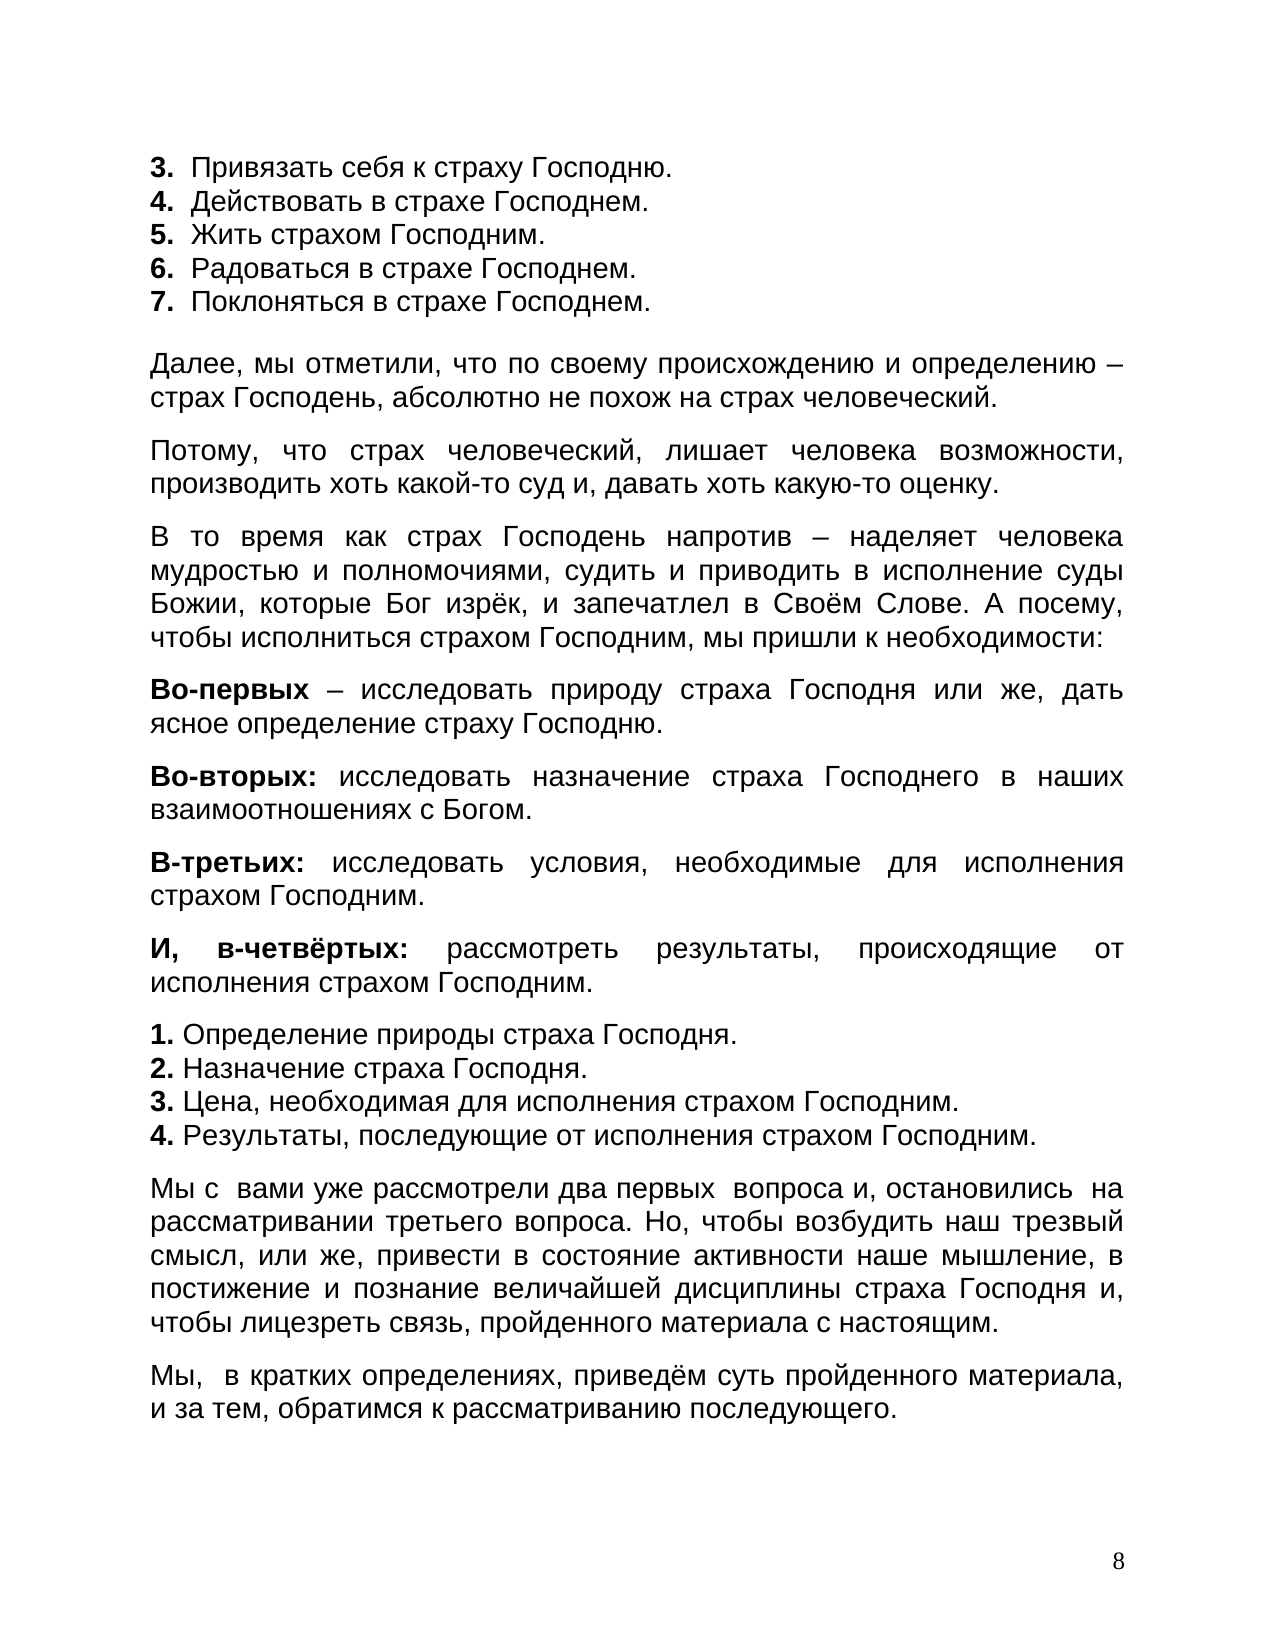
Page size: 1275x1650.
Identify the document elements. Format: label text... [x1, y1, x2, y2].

text 5. Жить страхом Господним. [150, 217, 1125, 251]
text Мы с вами уже рассмотрели два первых вопроса и, остановились на рассматривании третьего вопроса. Но, чтобы возбудить наш трезвый смысл, или же, привести в состояние активности наше мышление, в постижение и познание величайшей дисциплины страха Господня и, чтобы лицезреть связь, пройденного материала с настоящим. [150, 1171, 1125, 1338]
text Далее, мы отметили, что по своему происхождению и определению – страх Господень, абсолютно не похож на страх человеческий. [150, 346, 1125, 413]
text Потому, что страх человеческий, лишает человека возможности, производить хоть какой-то суд и, давать хоть какую-то оценку. [150, 433, 1125, 500]
text В-третьих: исследовать условия, необходимые для исполнения страхом Господним. [150, 845, 1125, 912]
text 4. Действовать в страхе Господнем. [150, 183, 1125, 217]
text Во-вторых: исследовать назначение страха Господнего в наших взаимоотношениях с Богом. [150, 758, 1125, 826]
text 1. Определение природы страха Господня. [150, 1017, 1125, 1051]
text 6. Радоваться в страхе Господнем. [150, 251, 1125, 284]
text И, в-четвёртых: рассмотреть результаты, происходящие от исполнения страхом Господним. [150, 931, 1125, 998]
text Мы, в кратких определениях, приведём суть пройденного материала, и за тем, обратимся к рассматриванию последующего. [150, 1357, 1125, 1424]
text 4. Результаты, последующие от исполнения страхом Господним. [150, 1118, 1125, 1151]
text 7. Поклоняться в страхе Господнем. [150, 284, 1125, 318]
text 2. Назначение страха Господня. [150, 1051, 1125, 1084]
text В то время как страх Господень напротив – наделяет человека мудростью и полномочиями, судить и приводить в исполнение суды Божии, которые Бог изрёк, и запечатлел в Своём Слове. А посему, чтобы исполниться страхом Господним, мы пришли к необходимости: [150, 519, 1125, 653]
text 3. Привязать себя к страху Господню. [150, 150, 1125, 183]
text 3. Цена, необходимая для исполнения страхом Господним. [150, 1084, 1125, 1118]
text Во-первых – исследовать природу страха Господня или же, дать ясное определение страху Господню. [150, 672, 1125, 739]
